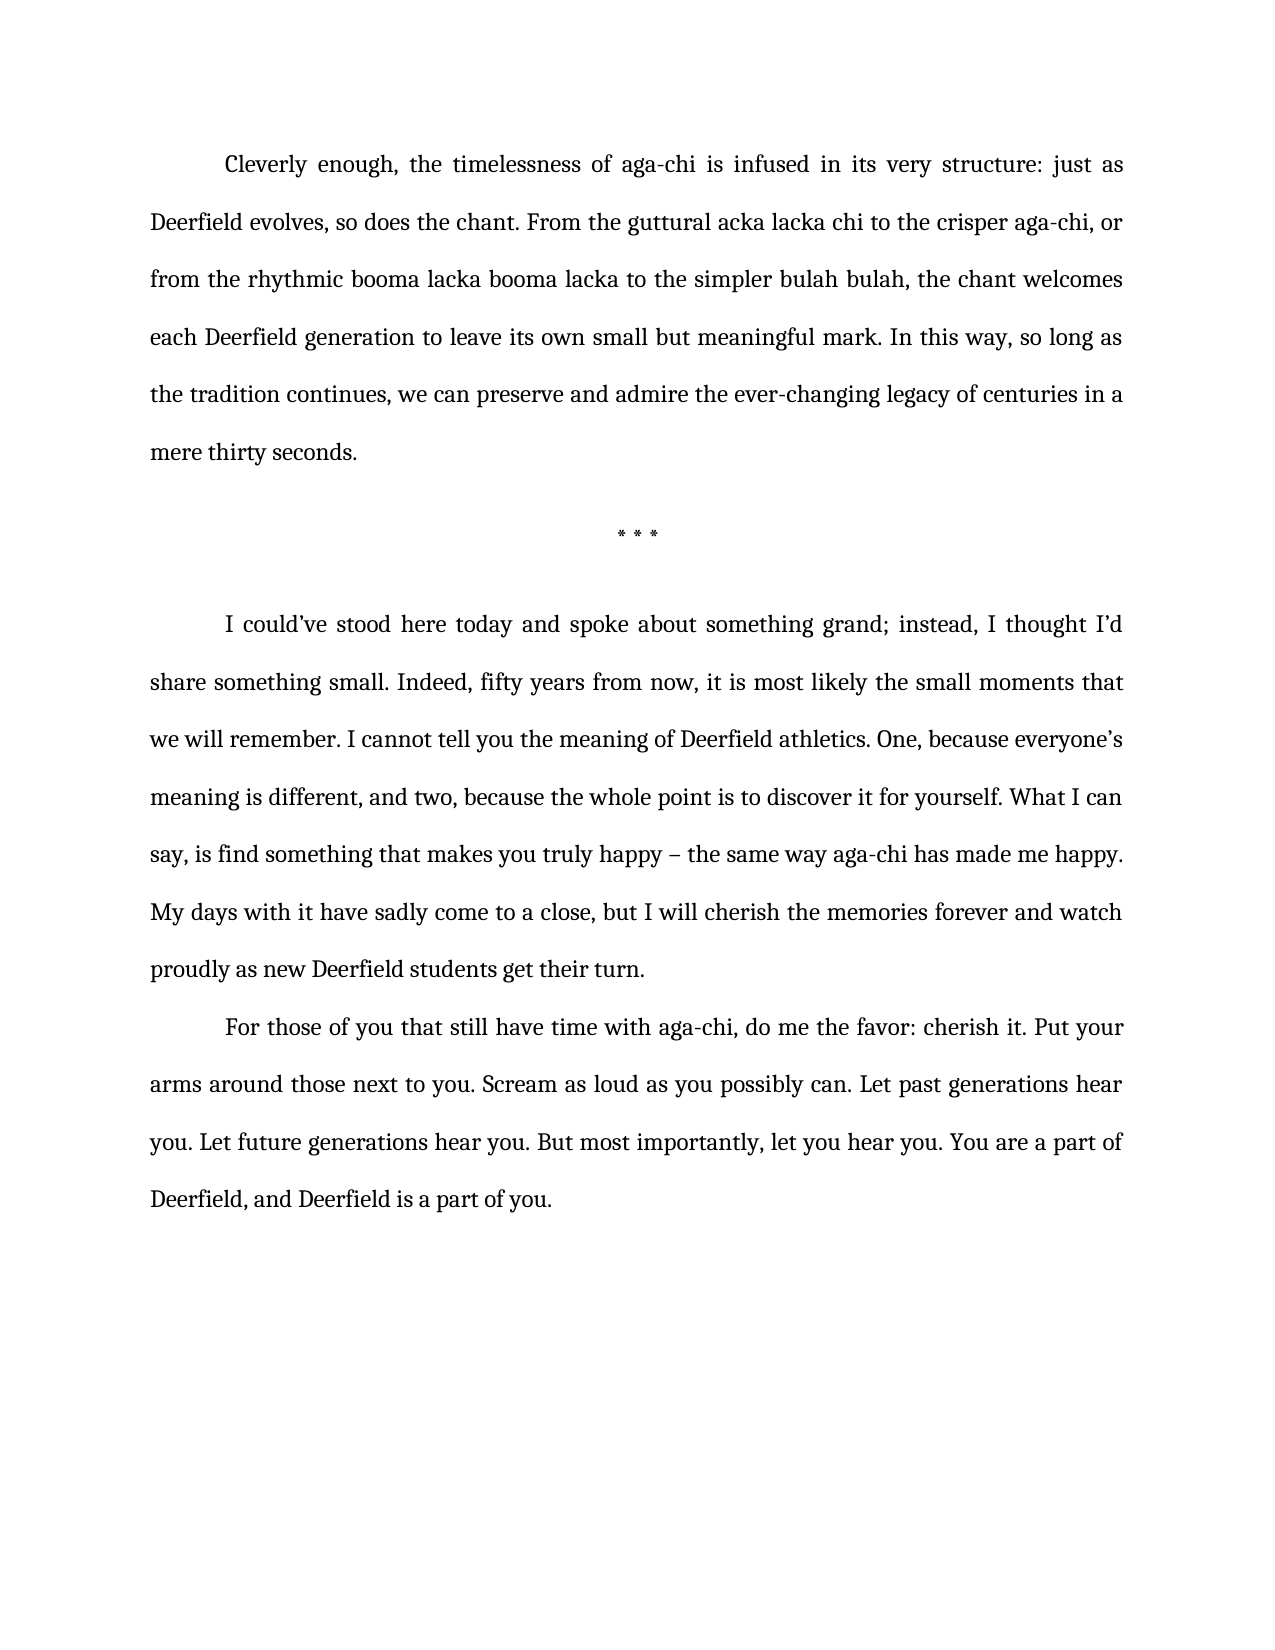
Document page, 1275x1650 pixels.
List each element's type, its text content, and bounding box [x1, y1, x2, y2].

text * * * [150, 524, 1125, 552]
text Cleverly enough, the timelessness of aga-chi is infused in its very structure: just as Deerfield evolves, so does the chant. From the guttural acka lacka chi to the crisper aga-chi, or from the rhythmic booma lacka booma lacka to the simpler bulah bulah, the chant welcomes each Deerfield generation to leave its own small but meaningful mark. In this way, so long as the tradition continues, we can preserve and admire the ever-changing legacy of centuries in a mere thirty seconds. [150, 150, 1125, 466]
text I could’ve stood here today and spoke about something grand; instead, I thought I’d share something small. Indeed, fifty years from now, it is most likely the small moments that we will remember. I cannot tell you the meaning of Deerfield athletics. One, because everyone’s meaning is different, and two, because the whole point is to discover it for yourself. What I can say, is find something that makes you truly happy – the same way aga-chi has made me happy. My days with it have sadly come to a close, but I will cherish the memories forever and watch proudly as new Deerfield students get their turn. [150, 610, 1125, 984]
text For those of you that still have time with aga-chi, do me the favor: cherish it. Put your arms around those next to you. Scream as loud as you possibly can. Let past generations hear you. Let future generations hear you. But most importantly, let you hear you. You are a part of Deerfield, and Deerfield is a part of you. [150, 1012, 1125, 1214]
